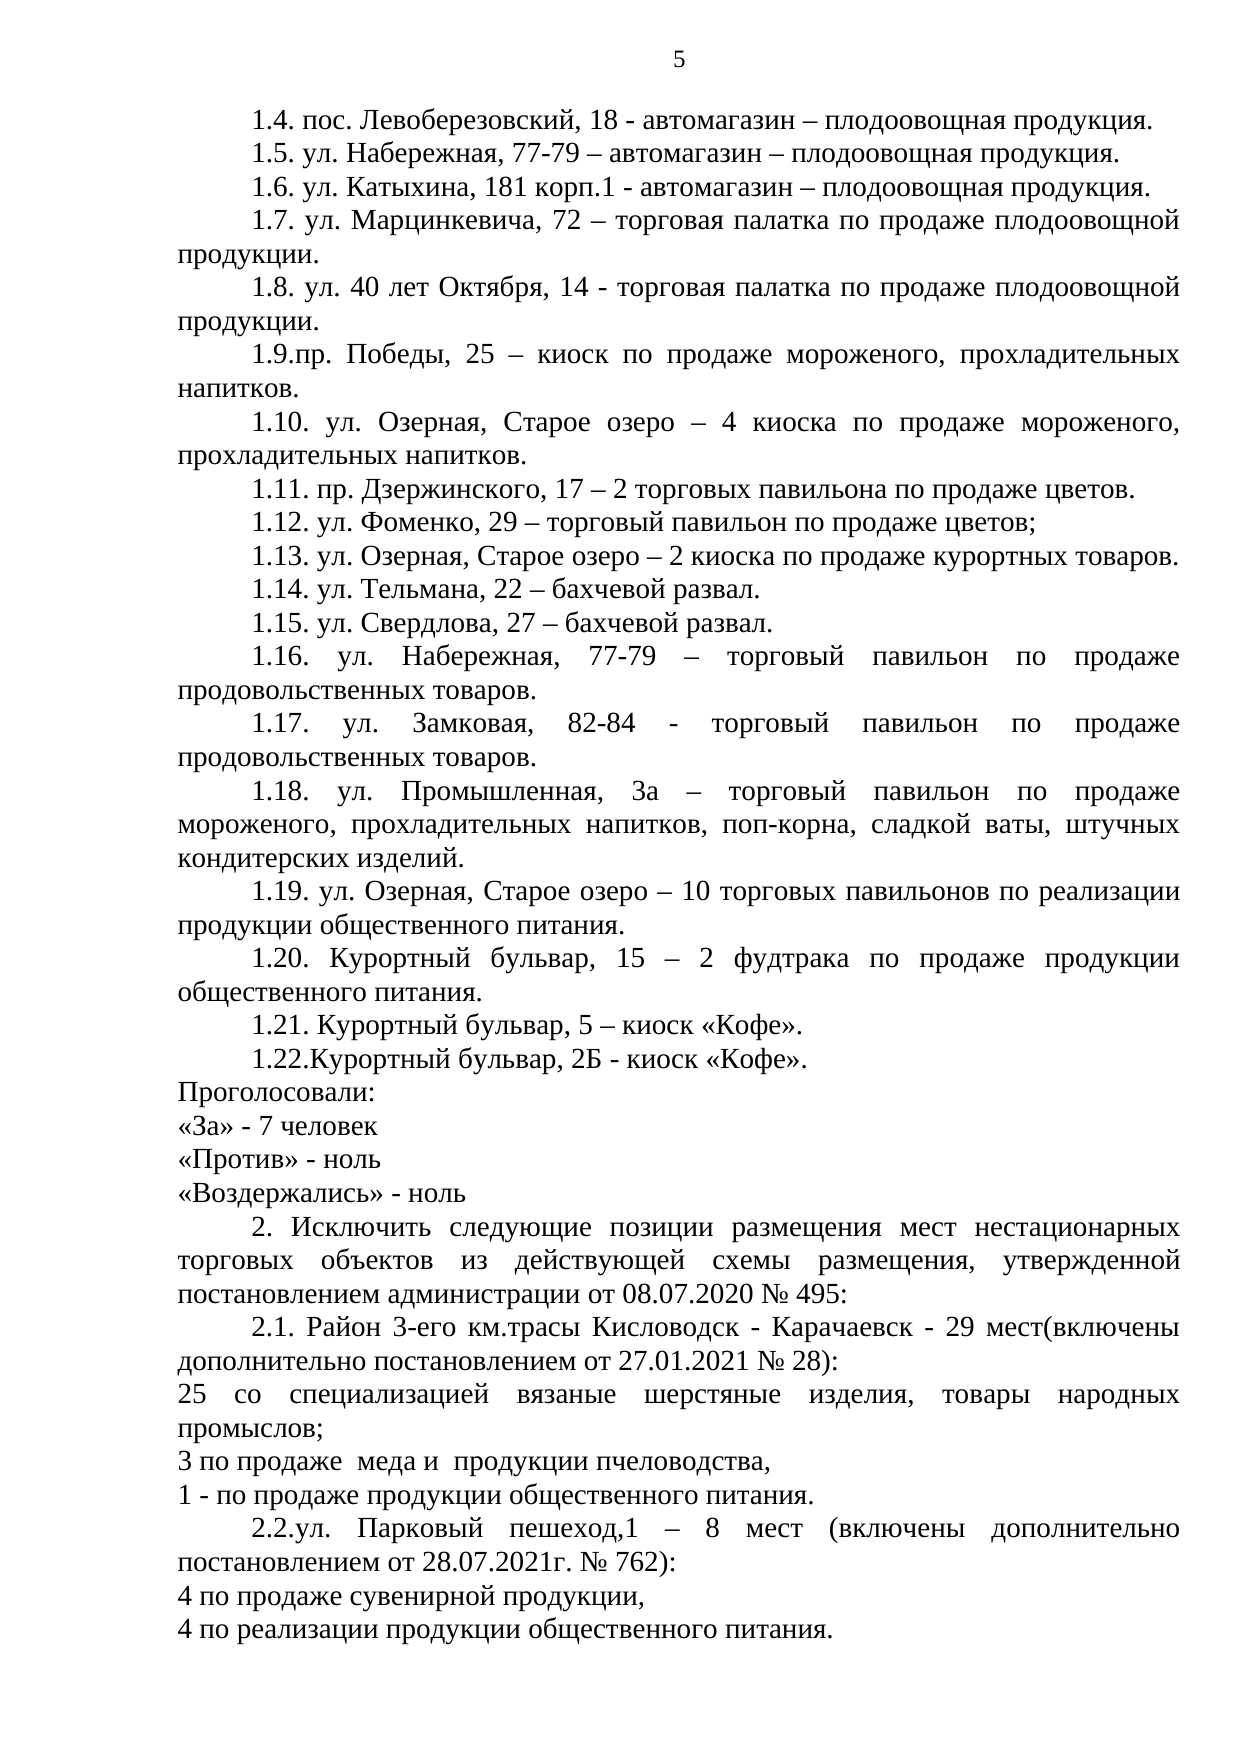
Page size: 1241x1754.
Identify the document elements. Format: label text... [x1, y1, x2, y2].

text 1.21. Курортный бульвар, 5 – киоск «Кофе». [177, 1007, 1181, 1041]
text 25 со специализацией вязаные шерстяные изделия, товары народных промыслов; [177, 1376, 1181, 1443]
text 1.10. ул. Озерная, Старое озеро – 4 киоска по продаже мороженого, прохладительных напитков. [177, 404, 1181, 471]
text 1.22.Курортный бульвар, 2Б - киоск «Кофе». [177, 1041, 1181, 1074]
text «Воздержались» - ноль [177, 1175, 1181, 1209]
text 1.5. ул. Набережная, 77-79 – автомагазин – плодоовощная продукция. [177, 135, 1181, 169]
text 1.13. ул. Озерная, Старое озеро – 2 киоска по продаже курортных товаров. [177, 538, 1181, 571]
text 1.15. ул. Свердлова, 27 – бахчевой развал. [177, 605, 1181, 638]
text 3 по продаже меда и продукции пчеловодства, [177, 1443, 1181, 1477]
text 1.8. ул. 40 лет Октября, 14 - торговая палатка по продаже плодоовощной продукции. [177, 269, 1181, 337]
text 1 - по продаже продукции общественного питания. [177, 1477, 1181, 1511]
text «За» - 7 человек [177, 1108, 1181, 1142]
text 1.9.пр. Победы, 25 – киоск по продаже мороженого, прохладительных напитков. [177, 337, 1181, 404]
text 4 по продаже сувенирной продукции, [177, 1578, 1181, 1611]
text «Против» - ноль [177, 1142, 1181, 1175]
text 1.19. ул. Озерная, Старое озеро – 10 торговых павильонов по реализации продукции общественного питания. [177, 873, 1181, 940]
text 2.1. Район 3-его км.трасы Кисловодск - Карачаевск - 29 мест(включены дополнительно постановлением от 27.01.2021 № 28): [177, 1309, 1181, 1376]
text 1.12. ул. Фоменко, 29 – торговый павильон по продаже цветов; [177, 504, 1181, 538]
text 1.7. ул. Марцинкевича, 72 – торговая палатка по продаже плодоовощной продукции. [177, 202, 1181, 269]
text 2. Исключить следующие позиции размещения мест нестационарных торговых объектов из действующей схемы размещения, утвержденной постановлением администрации от 08.07.2020 № 495: [177, 1209, 1181, 1309]
text 1.17. ул. Замковая, 82-84 - торговый павильон по продаже продовольственных товаров. [177, 706, 1181, 773]
text 1.14. ул. Тельмана, 22 – бахчевой развал. [177, 571, 1181, 605]
text 4 по реализации продукции общественного питания. [177, 1611, 1181, 1645]
text 1.20. Курортный бульвар, 15 – 2 фудтрака по продаже продукции общественного питания. [177, 940, 1181, 1007]
text Проголосовали: [177, 1074, 1181, 1108]
text 2.2.ул. Парковый пешеход,1 – 8 мест (включены дополнительно постановлением от 28.07.2021г. № 762): [177, 1511, 1181, 1578]
text 1.6. ул. Катыхина, 181 корп.1 - автомагазин – плодоовощная продукция. [177, 169, 1181, 202]
text 5 [177, 44, 1181, 73]
text 1.11. пр. Дзержинского, 17 – 2 торговых павильона по продаже цветов. [177, 471, 1181, 504]
text 1.16. ул. Набережная, 77-79 – торговый павильон по продаже продовольственных товаров. [177, 638, 1181, 706]
text 1.4. пос. Левоберезовский, 18 - автомагазин – плодоовощная продукция. [177, 102, 1181, 135]
text 1.18. ул. Промышленная, 3а – торговый павильон по продаже мороженого, прохладительных напитков, поп-корна, сладкой ваты, штучных кондитерских изделий. [177, 773, 1181, 873]
